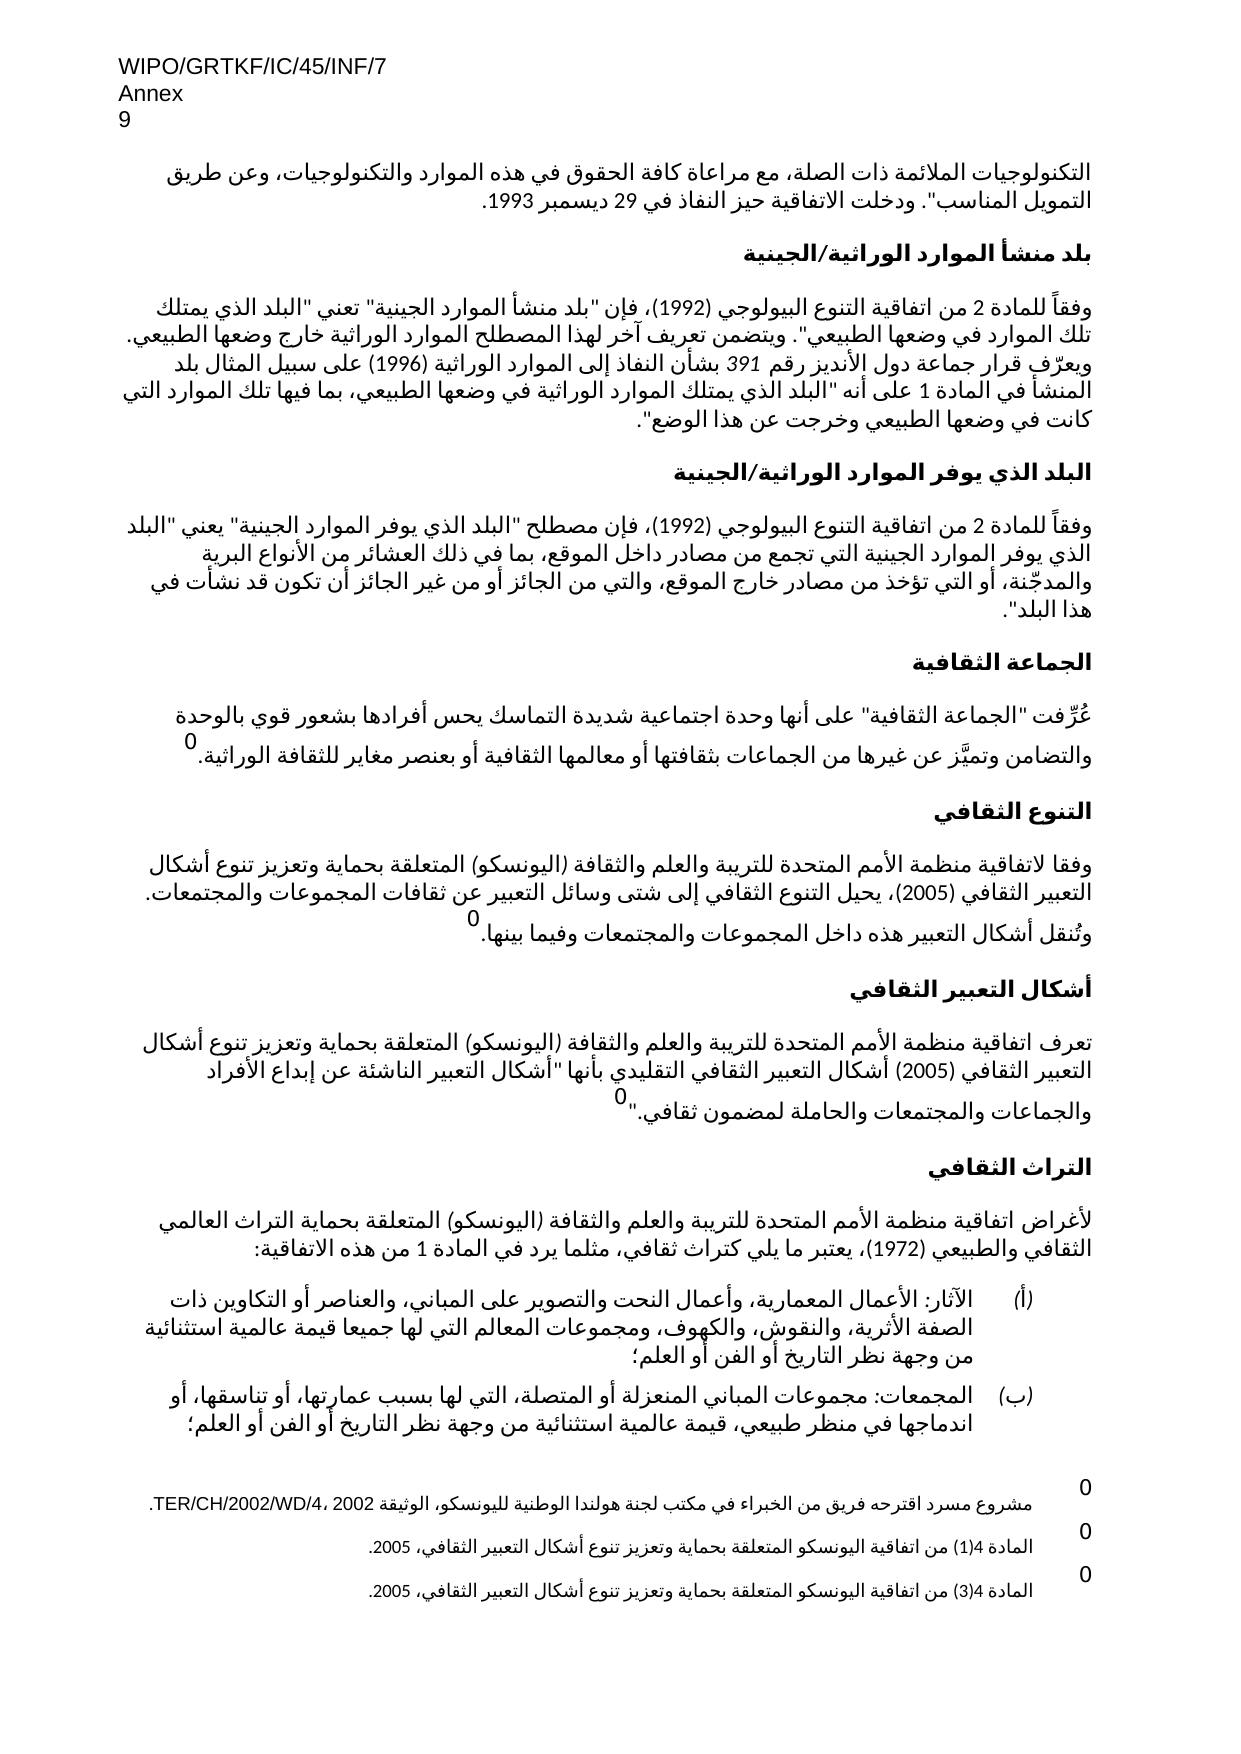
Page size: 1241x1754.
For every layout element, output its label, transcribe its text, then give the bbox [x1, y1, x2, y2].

text عُرِّفت "الجماعة الثقافية" على أنها وحدة اجتماعية شديدة التماسك يحس أفرادها بشعور قوي بالوحدة والتضامن وتميَّز عن غيرها من الجماعات بثقافتها أو معالمها الثقافية أو بعنصر مغاير للثقافة الوراثية. [118, 701, 1092, 772]
text وفقاً للمادة 2 من اتفاقية التنوع البيولوجي (1992)، فإن "بلد منشأ الموارد الجينية" تعني "البلد الذي يمتلك تلك الموارد في وضعها الطبيعي". ويتضمن تعريف آخر لهذا المصطلح الموارد الوراثية خارج وضعها الطبيعي. ويعرّف قرار جماعة دول الأنديز رقم 391 بشأن النفاذ إلى الموارد الوراثية (1996) على سبيل المثال بلد المنشأ في المادة 1 على أنه "البلد الذي يمتلك الموارد الوراثية في وضعها الطبيعي، بما فيها تلك الموارد التي كانت في وضعها الطبيعي وخرجت عن هذا الوضع". [118, 293, 1092, 433]
text تعرف اتفاقية منظمة الأمم المتحدة للتريبة والعلم والثقافة (اليونسكو) المتعلقة بحماية وتعزيز تنوع أشكال التعبير الثقافي (2005) أشكال التعبير الثقافي التقليدي بأنها "أشكال التعبير الناشئة عن إبداع الأفراد والجماعات والمجتمعات والحاملة لمضمون ثقافي." [118, 1028, 1092, 1128]
subtitle التراث الثقافي [118, 1153, 1092, 1181]
text لأغراض اتفاقية منظمة الأمم المتحدة للتريبة والعلم والثقافة (اليونسكو) المتعلقة بحماية التراث العالمي الثقافي والطبيعي (1972)، يعتبر ما يلي كتراث ثقافي، مثلما يرد في المادة 1 من هذه الاتفاقية: [118, 1206, 1092, 1262]
subtitle البلد الذي يوفر الموارد الوراثية/الجينية [118, 458, 1092, 486]
subtitle بلد منشأ الموارد الوراثية/الجينية [118, 239, 1092, 268]
text وفقا لاتفاقية منظمة الأمم المتحدة للتريبة والعلم والثقافة (اليونسكو) المتعلقة بحماية وتعزيز تنوع أشكال التعبير الثقافي (2005)، يحيل التنوع الثقافي إلى شتى وسائل التعبير عن ثقافات المجموعات والمجتمعات. وتُنقل أشكال التعبير هذه داخل المجموعات والمجتمعات وفيما بينها. [118, 851, 1092, 950]
text وفقاً للمادة 2 من اتفاقية التنوع البيولوجي (1992)، فإن مصطلح "البلد الذي يوفر الموارد الجينية" يعني "البلد الذي يوفر الموارد الجينية التي تجمع من مصادر داخل الموقع، بما في ذلك العشائر من الأنواع البرية والمدجّنة، أو التي تؤخذ من مصادر خارج الموقع، والتي من الجائز أو من غير الجائز أن تكون قد نشأت في هذا البلد". [118, 511, 1092, 623]
text (أ) الآثار: الأعمال المعمارية، وأعمال النحت والتصوير على المباني، والعناصر أو التكاوين ذات الصفة الأثرية، والنقوش، والكهوف، ومجموعات المعالم التي لها جميعا قيمة عالمية استثنائية من وجهة نظر التاريخ أو الفن أو العلم؛ [118, 1285, 1033, 1369]
subtitle الجماعة الثقافية [118, 648, 1092, 676]
text اتفاقية التنوع البيولوجي هي اتفاقية دولية اعتُمدت في يونيو 1992 في مؤتمر الأمم المتحدة المعني بالبيئة والتنمية المنعقد في ريو دي جانيرو بالبرازيل. وتنص المادة 1 من الاتفاقية على أنها ترمي إلى "صيانة التنوع البيولوجي واستخدام عناصره على نحو قابل للاستمرار والتقاسم العادل والمنصف للمنافع الناشئة عن استخدام الموارد الجينية عن طريق إجراءات منها الحصول على الموارد الجينية بطرق ملائمة ونقل التكنولوجيات الملائمة ذات الصلة، مع مراعاة كافة الحقوق في هذه الموارد والتكنولوجيات، وعن طريق التمويل المناسب". ودخلت الاتفاقية حيز النفاذ في 29 ديسمبر 1993. [118, 158, 1092, 214]
subtitle أشكال التعبير الثقافي [118, 975, 1092, 1003]
subtitle التنوع الثقافي [118, 797, 1092, 826]
text (ب) المجمعات: مجموعات المباني المنعزلة أو المتصلة، التي لها بسبب عمارتها، أو تناسقها، أو اندماجها في منظر طبيعي، قيمة عالمية استثنائية من وجهة نظر التاريخ أو الفن أو العلم؛ [118, 1381, 1033, 1437]
